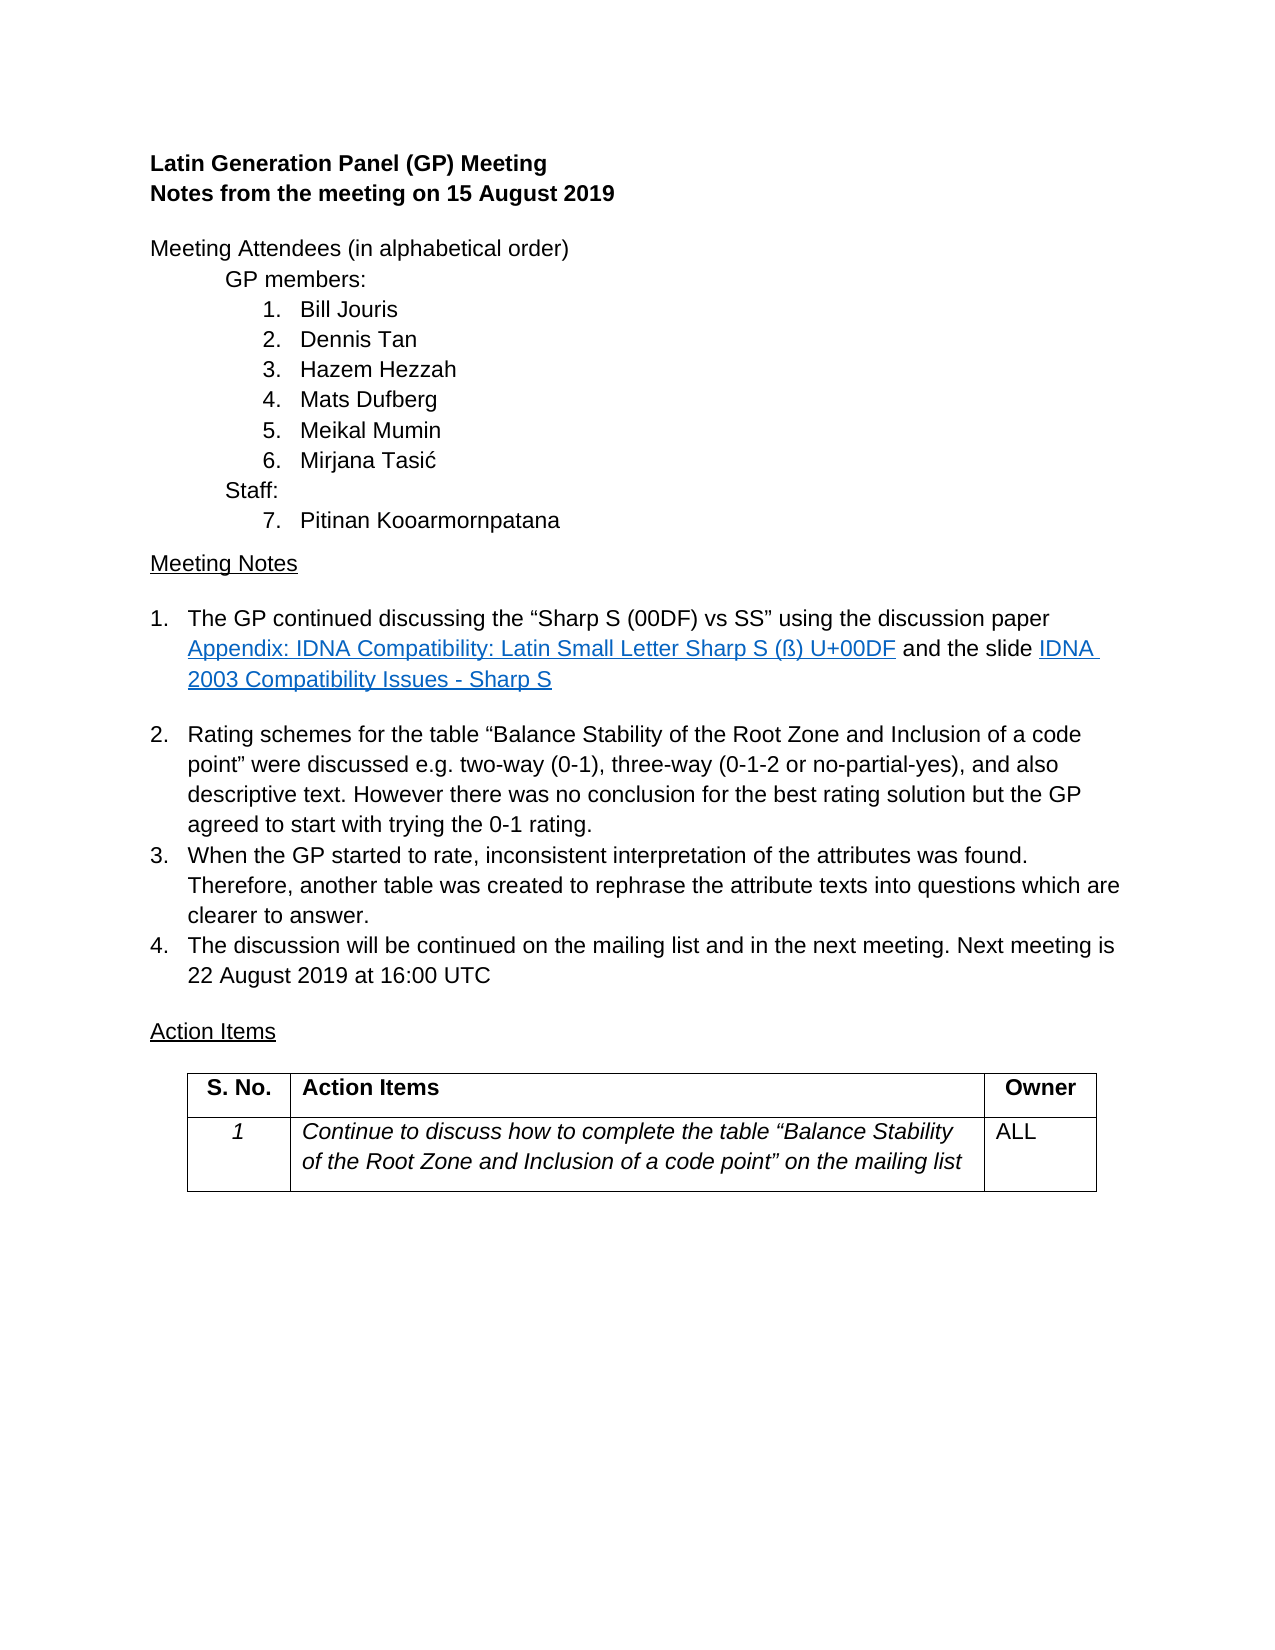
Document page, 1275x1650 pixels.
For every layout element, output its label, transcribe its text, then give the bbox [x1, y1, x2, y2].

text Latin Generation Panel (GP) Meeting Notes from the meeting on 15 August 2019 [150, 150, 1125, 207]
list Mirjana Tasić [262, 447, 1125, 473]
table_cell ALL [985, 1118, 1096, 1191]
text GP members: [150, 266, 1125, 292]
list Dennis Tan [262, 326, 1125, 352]
list Bill Jouris [262, 296, 1125, 322]
text Meeting Attendees (in alphabetical order) [150, 235, 1125, 262]
list When the GP started to rate, inconsistent interpretation of the attributes was found. Therefore, another table was created to rephrase the attribute texts into questions which are clearer to answer. [150, 842, 1125, 928]
list Hazem Hezzah [262, 356, 1125, 383]
table_header Action Items [291, 1074, 984, 1117]
list Rating schemes for the table “Balance Stability of the Root Zone and Inclusion of a code point” were discussed e.g. two-way (0-1), three-way (0-1-2 or no-partial-yes), and also descriptive text. However there was no conclusion for the best rating solution but the GP agreed to start with trying the 0-1 rating. [150, 721, 1125, 838]
text Staff: [150, 477, 1125, 503]
table_cell 1 [188, 1118, 290, 1191]
list The discussion will be continued on the mailing list and in the next meeting. Next meeting is 22 August 2019 at 16:00 UTC [150, 932, 1125, 989]
table_header Owner [985, 1074, 1096, 1117]
text Action Items [150, 1018, 1125, 1044]
table_cell Continue to discuss how to complete the table “Balance Stability of the Root Zone and Inclusion of a code point” on the mailing list [291, 1118, 984, 1191]
table_header S. No. [188, 1074, 290, 1117]
list Pitinan Kooarmornpatana [262, 507, 1125, 534]
list Mats Dufberg [262, 386, 1125, 413]
list The GP continued discussing the “Sharp S (00DF) vs SS” using the discussion paper Appendix: IDNA Compatibility: Latin Small Letter Sharp S (ß) U+00DF and the slide IDNA 2003 Compatibility Issues - Sharp S [150, 605, 1125, 692]
list Meikal Mumin [262, 417, 1125, 443]
text Meeting Notes [150, 550, 1125, 576]
